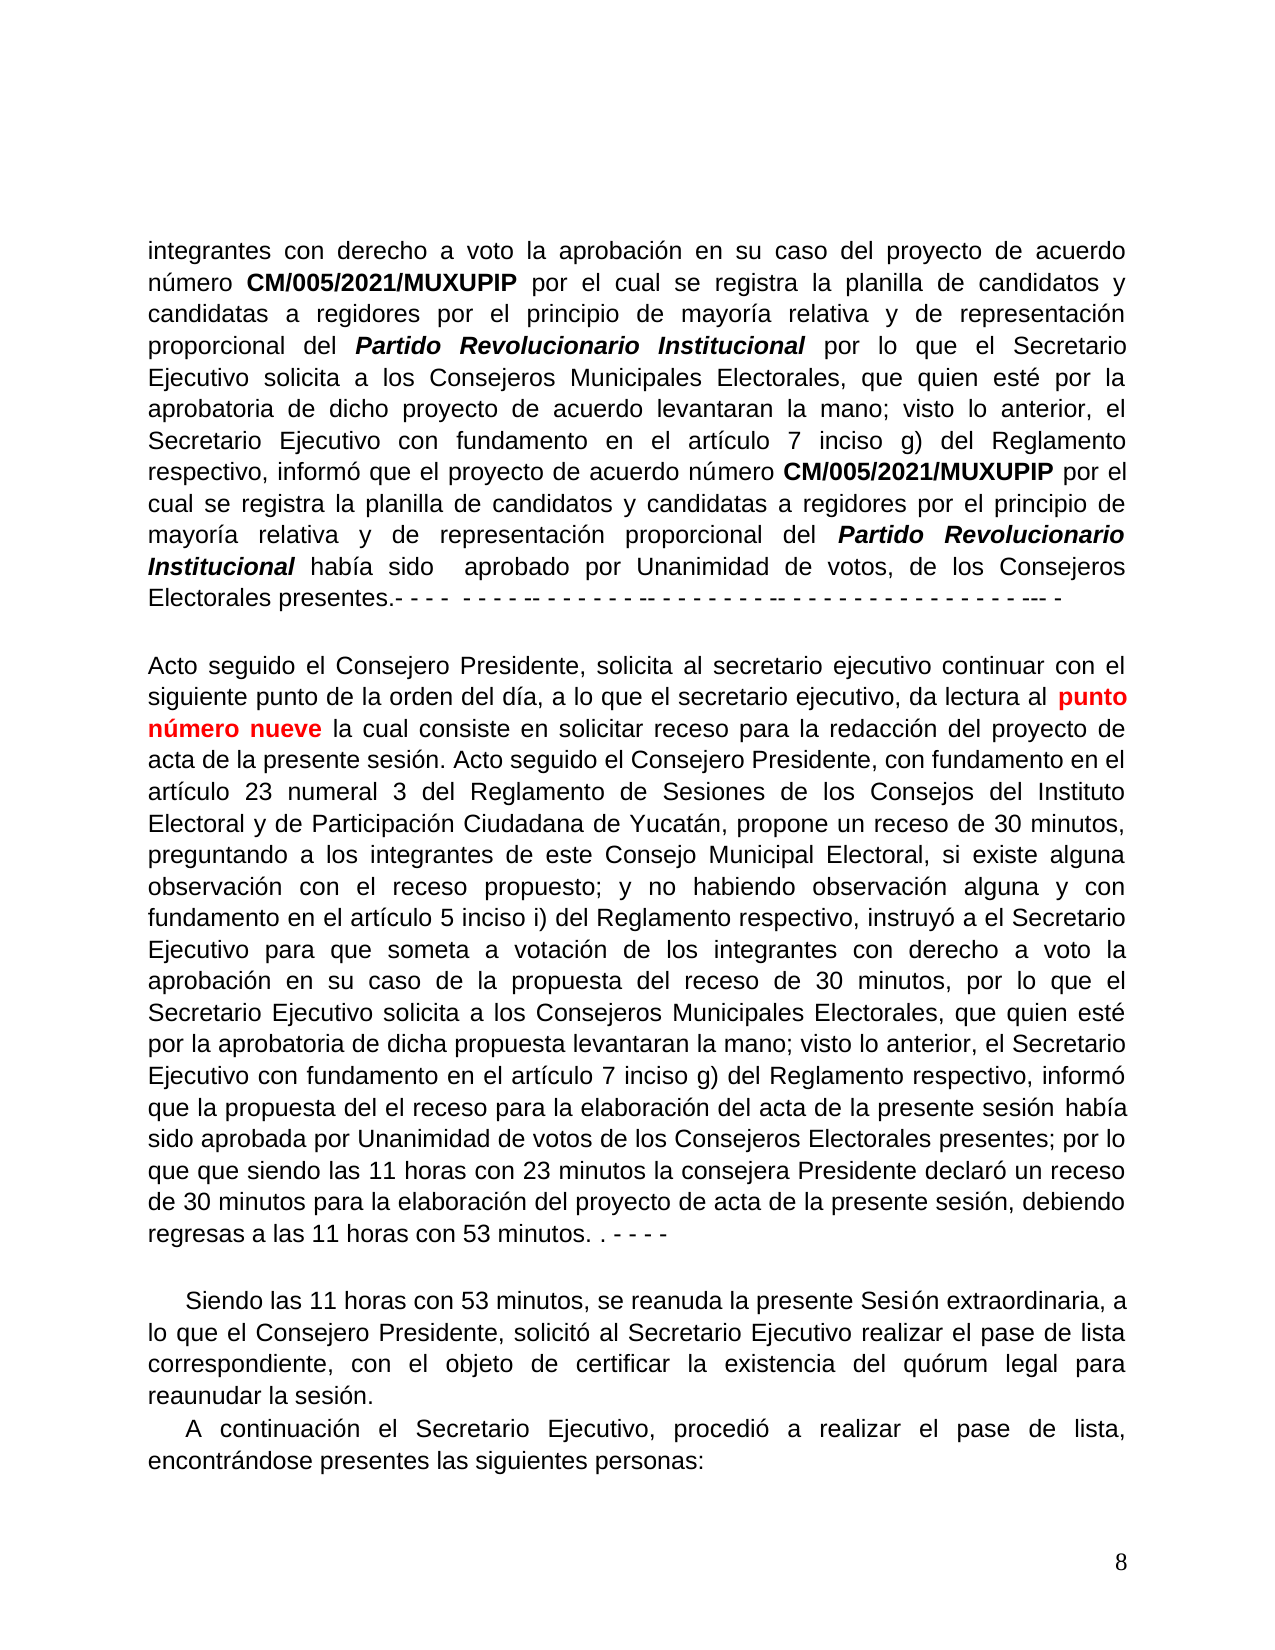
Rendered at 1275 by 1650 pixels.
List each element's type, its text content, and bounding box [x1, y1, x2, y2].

text Siendo las 11 horas con 53 minutos, se reanuda la presente Sesión extraordinaria, a lo que el Consejero Presidente, solicitó al Secretario Ejecutivo realizar el pase de lista correspondiente, con el objeto de certificar la existencia del quórum legal para reaunudar la sesión. [148, 1286, 1127, 1409]
text Acto seguido el Consejero Presidente, solicita al secretario ejecutivo continuar con el siguiente punto de la orden del día, a lo que el secretario ejecutivo, da lectura al punto número nueve la cual consiste en solicitar receso para la redacción del proyecto de acta de la presente sesión. Acto seguido el Consejero Presidente, con fundamento en el artículo 23 numeral 3 del Reglamento de Sesiones de los Consejos del Instituto Electoral y de Participación Ciudadana de Yucatán, propone un receso de 30 minutos, preguntando a los integrantes de este Consejo Municipal Electoral, si existe alguna observación con el receso propuesto; y no habiendo observación alguna y con fundamento en el artículo 5 inciso i) del Reglamento respectivo, instruyó a el Secretario Ejecutivo para que someta a votación de los integrantes con derecho a voto la aprobación en su caso de la propuesta del receso de 30 minutos, por lo que el Secretario Ejecutivo solicita a los Consejeros Municipales Electorales, que quien esté por la aprobatoria de dicha propuesta levantaran la mano; visto lo anterior, el Secretario Ejecutivo con fundamento en el artículo 7 inciso g) del Reglamento respectivo, informó que la propuesta del el receso para la elaboración del acta de la presente sesión había sido aprobada por Unanimidad de votos de los Consejeros Electorales presentes; por lo que que siendo las 11 horas con 23 minutos la consejera Presidente declaró un receso de 30 minutos para la elaboración del proyecto de acta de la presente sesión, debiendo regresas a las 11 horas con 53 minutos. . - - - - [148, 651, 1127, 1248]
text A continuación el Secretario Ejecutivo, procedió a realizar el pase de lista, encontrándose presentes las siguientes personas: [148, 1414, 1127, 1475]
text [148, 236, 1127, 612]
